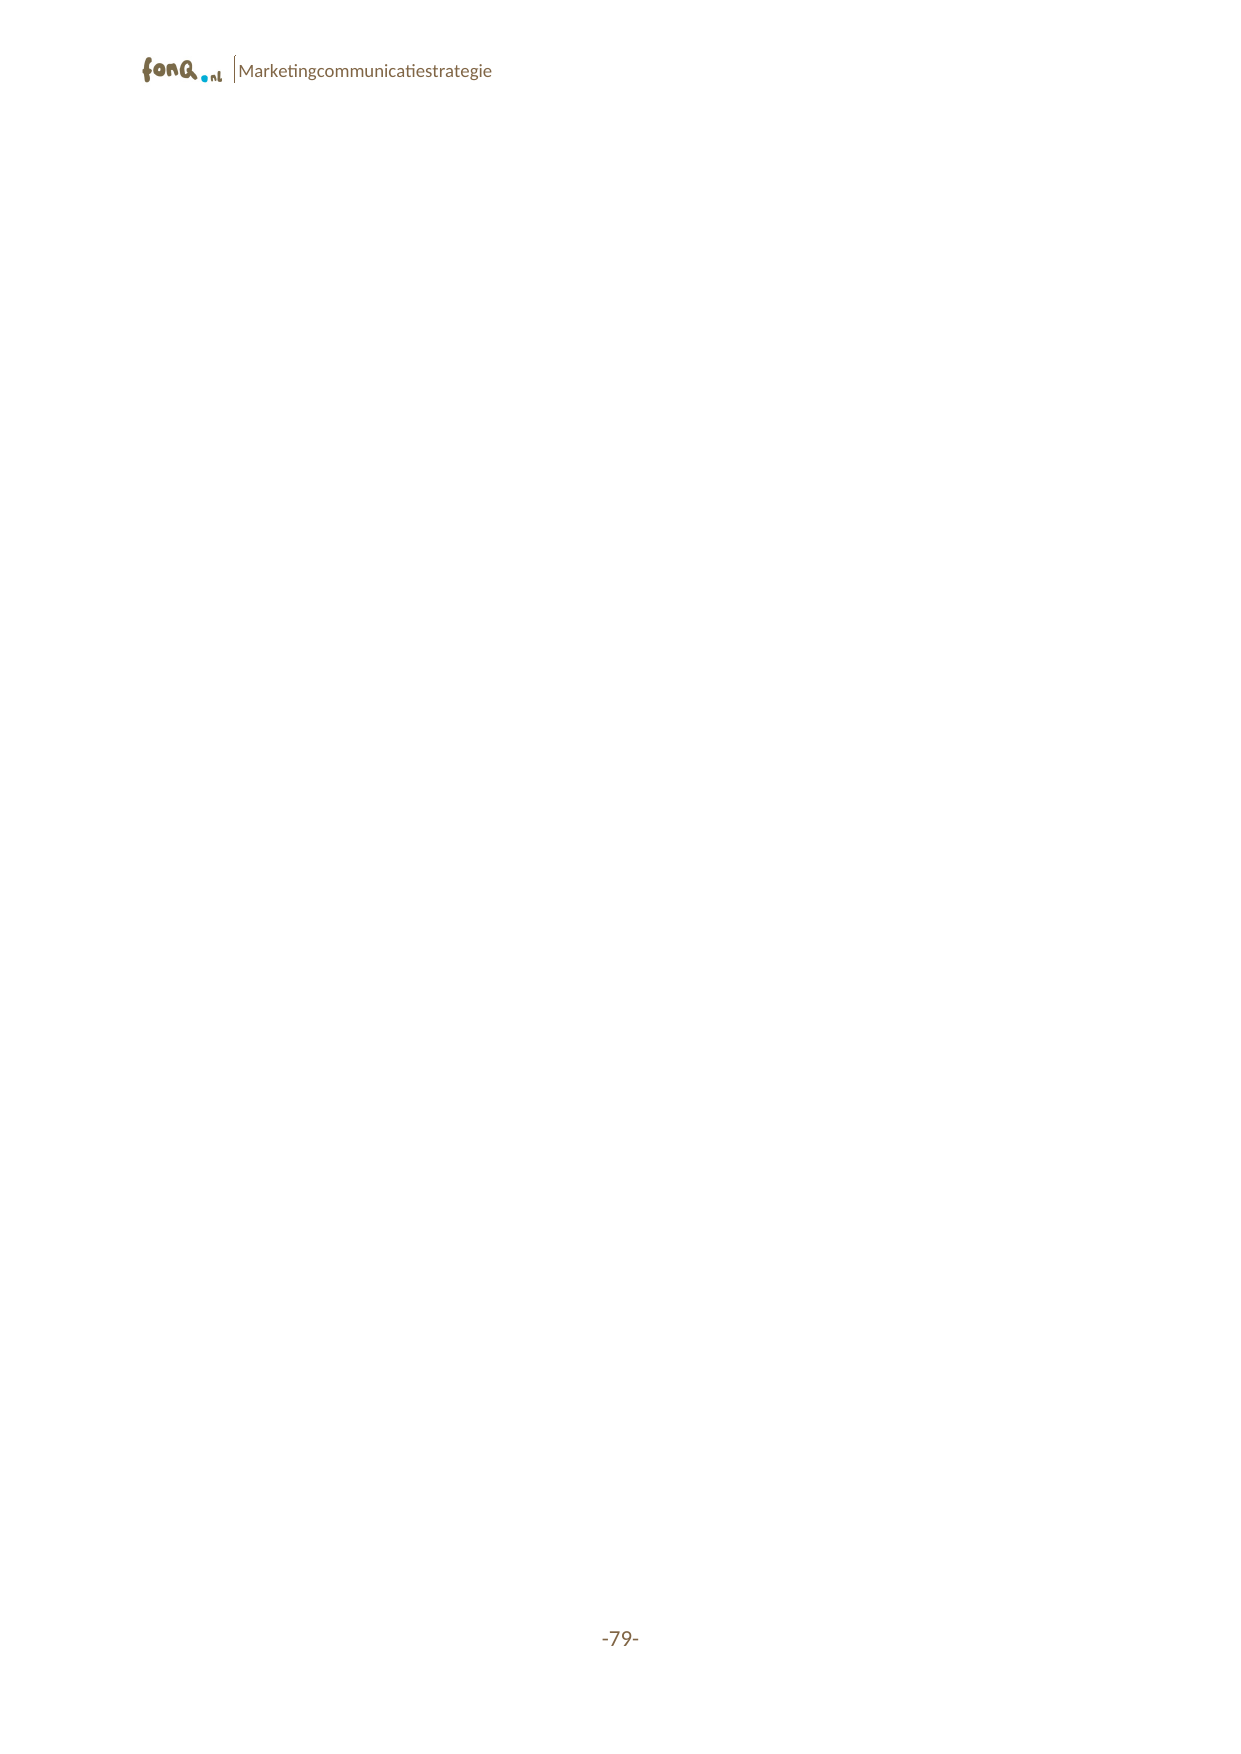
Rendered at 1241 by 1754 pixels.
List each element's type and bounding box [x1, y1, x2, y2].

picture [138, 47, 228, 92]
